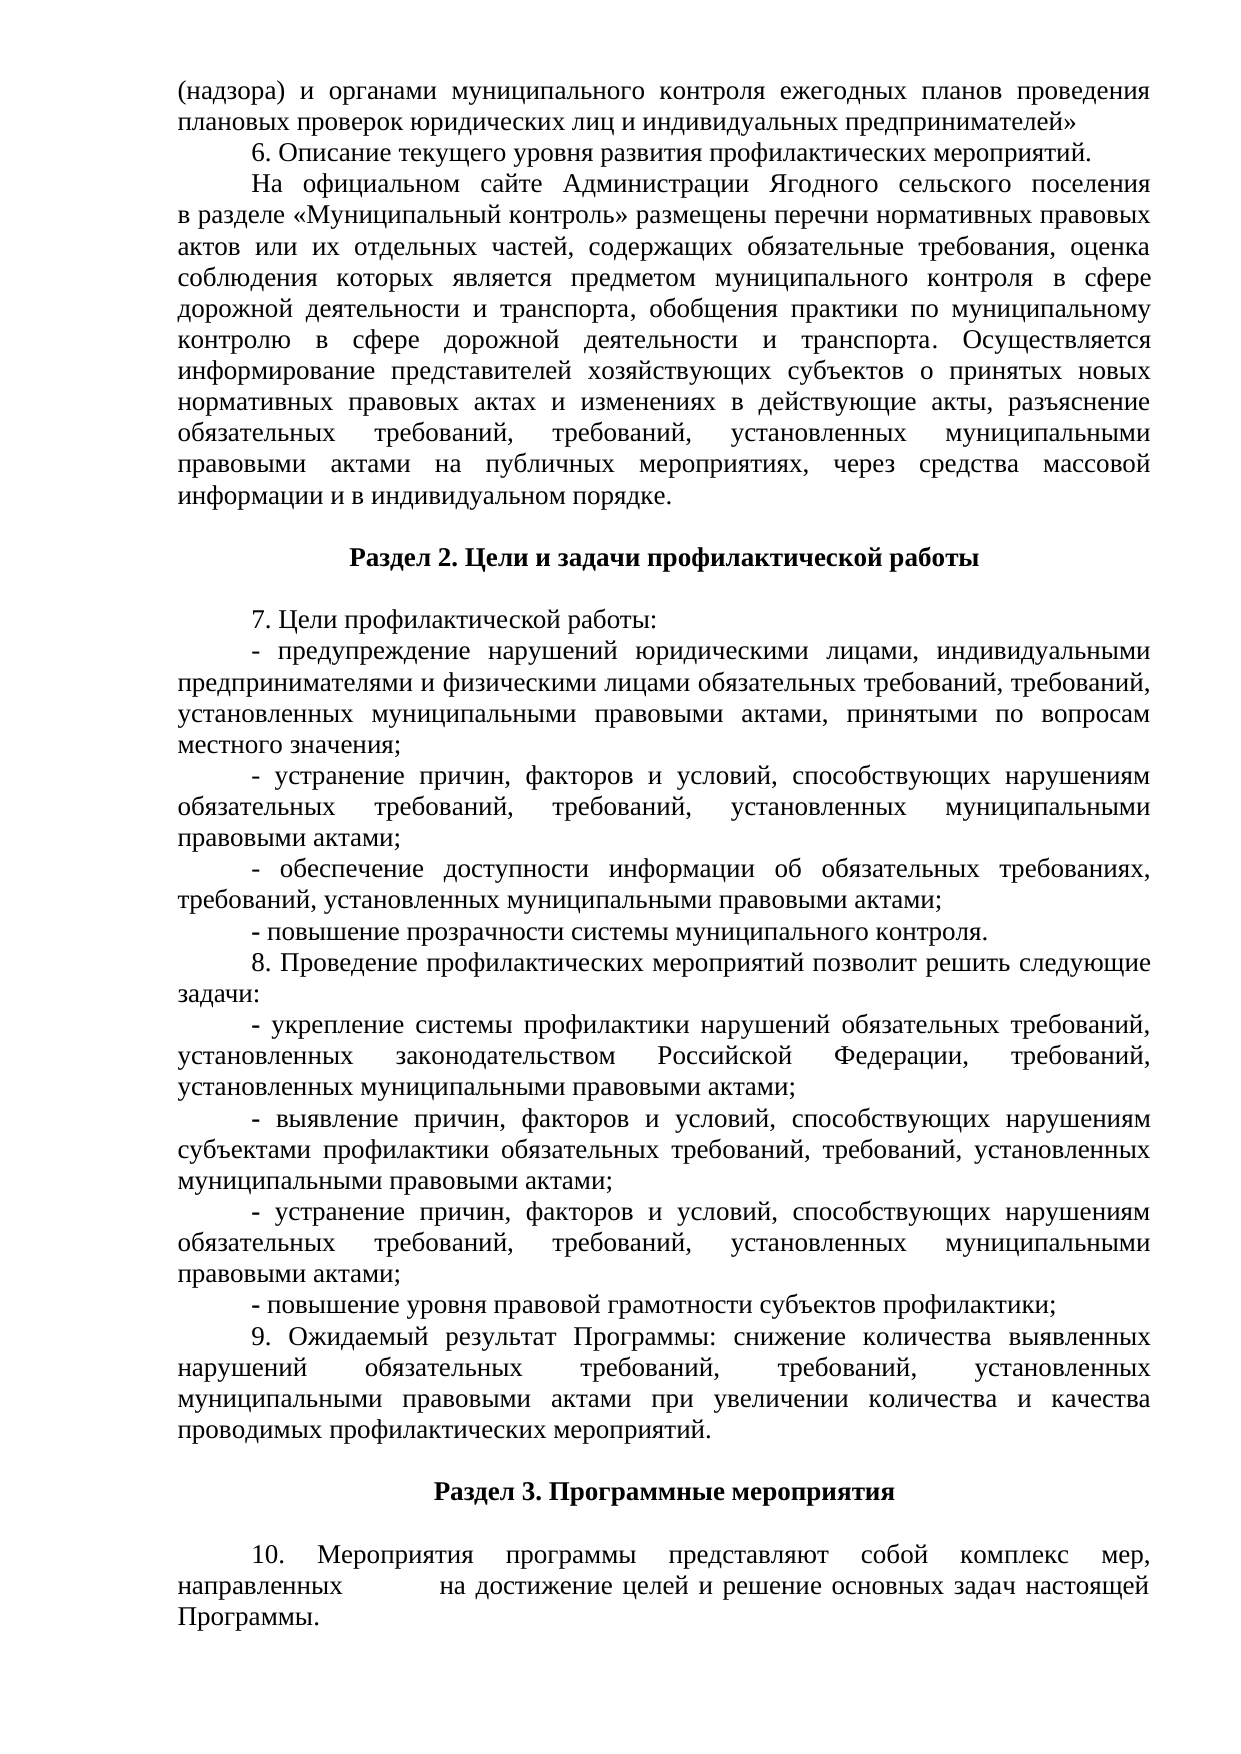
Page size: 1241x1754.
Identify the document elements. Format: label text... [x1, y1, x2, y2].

text На официальном сайте Администрации Ягодного сельского поселения в разделе «Муниципальный контроль» размещены перечни нормативных правовых актов или их отдельных частей, содержащих обязательные требования, оценка соблюдения которых является предметом муниципального контроля в сфере дорожной деятельности и транспорта, обобщения практики по муниципальному контролю в сфере дорожной деятельности и транспорта. Осуществляется информирование представителей хозяйствующих субъектов о принятых новых нормативных правовых актах и изменениях в действующие акты, разъяснение обязательных требований, требований, установленных муниципальными правовыми актами на публичных мероприятиях, через средства массовой информации и в индивидуальном порядке. [177, 167, 1152, 510]
text - повышение прозрачности системы муниципального контроля. [177, 915, 1152, 946]
text - устранение причин, факторов и условий, способствующих нарушениям обязательных требований, требований, установленных муниципальными правовыми актами; [177, 1195, 1152, 1288]
text 9. Ожидаемый результат Программы: снижение количества выявленных нарушений обязательных требований, требований, установленных муниципальными правовыми актами при увеличении количества и качества проводимых профилактических мероприятий. [177, 1320, 1152, 1444]
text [177, 74, 1152, 136]
text 7. Цели профилактической работы: [177, 603, 1152, 634]
text Раздел 2. Цели и задачи профилактической работы [177, 541, 1152, 572]
text 8. Проведение профилактических мероприятий позволит решить следующие задачи: [177, 946, 1152, 1008]
text - повышение уровня правовой грамотности субъектов профилактики; [177, 1288, 1152, 1320]
text - обеспечение доступности информации об обязательных требованиях, требований, установленных муниципальными правовыми актами; [177, 852, 1152, 915]
text - предупреждение нарушений юридическими лицами, индивидуальными предпринимателями и физическими лицами обязательных требований, требований, установленных муниципальными правовыми актами, принятыми по вопросам местного значения; [177, 634, 1152, 759]
text - устранение причин, факторов и условий, способствующих нарушениям обязательных требований, требований, установленных муниципальными правовыми актами; [177, 759, 1152, 852]
text 6. Описание текущего уровня развития профилактических мероприятий. [177, 136, 1152, 167]
text Раздел 3. Программные мероприятия [177, 1475, 1152, 1507]
text 10. Мероприятия программы представляют собой комплекс мер, направленных на достижение целей и решение основных задач настоящей Программы. [177, 1538, 1152, 1631]
text - выявление причин, факторов и условий, способствующих нарушениям субъектами профилактики обязательных требований, требований, установленных муниципальными правовыми актами; [177, 1102, 1152, 1195]
text - укрепление системы профилактики нарушений обязательных требований, установленных законодательством Российской Федерации, требований, установленных муниципальными правовыми актами; [177, 1008, 1152, 1102]
